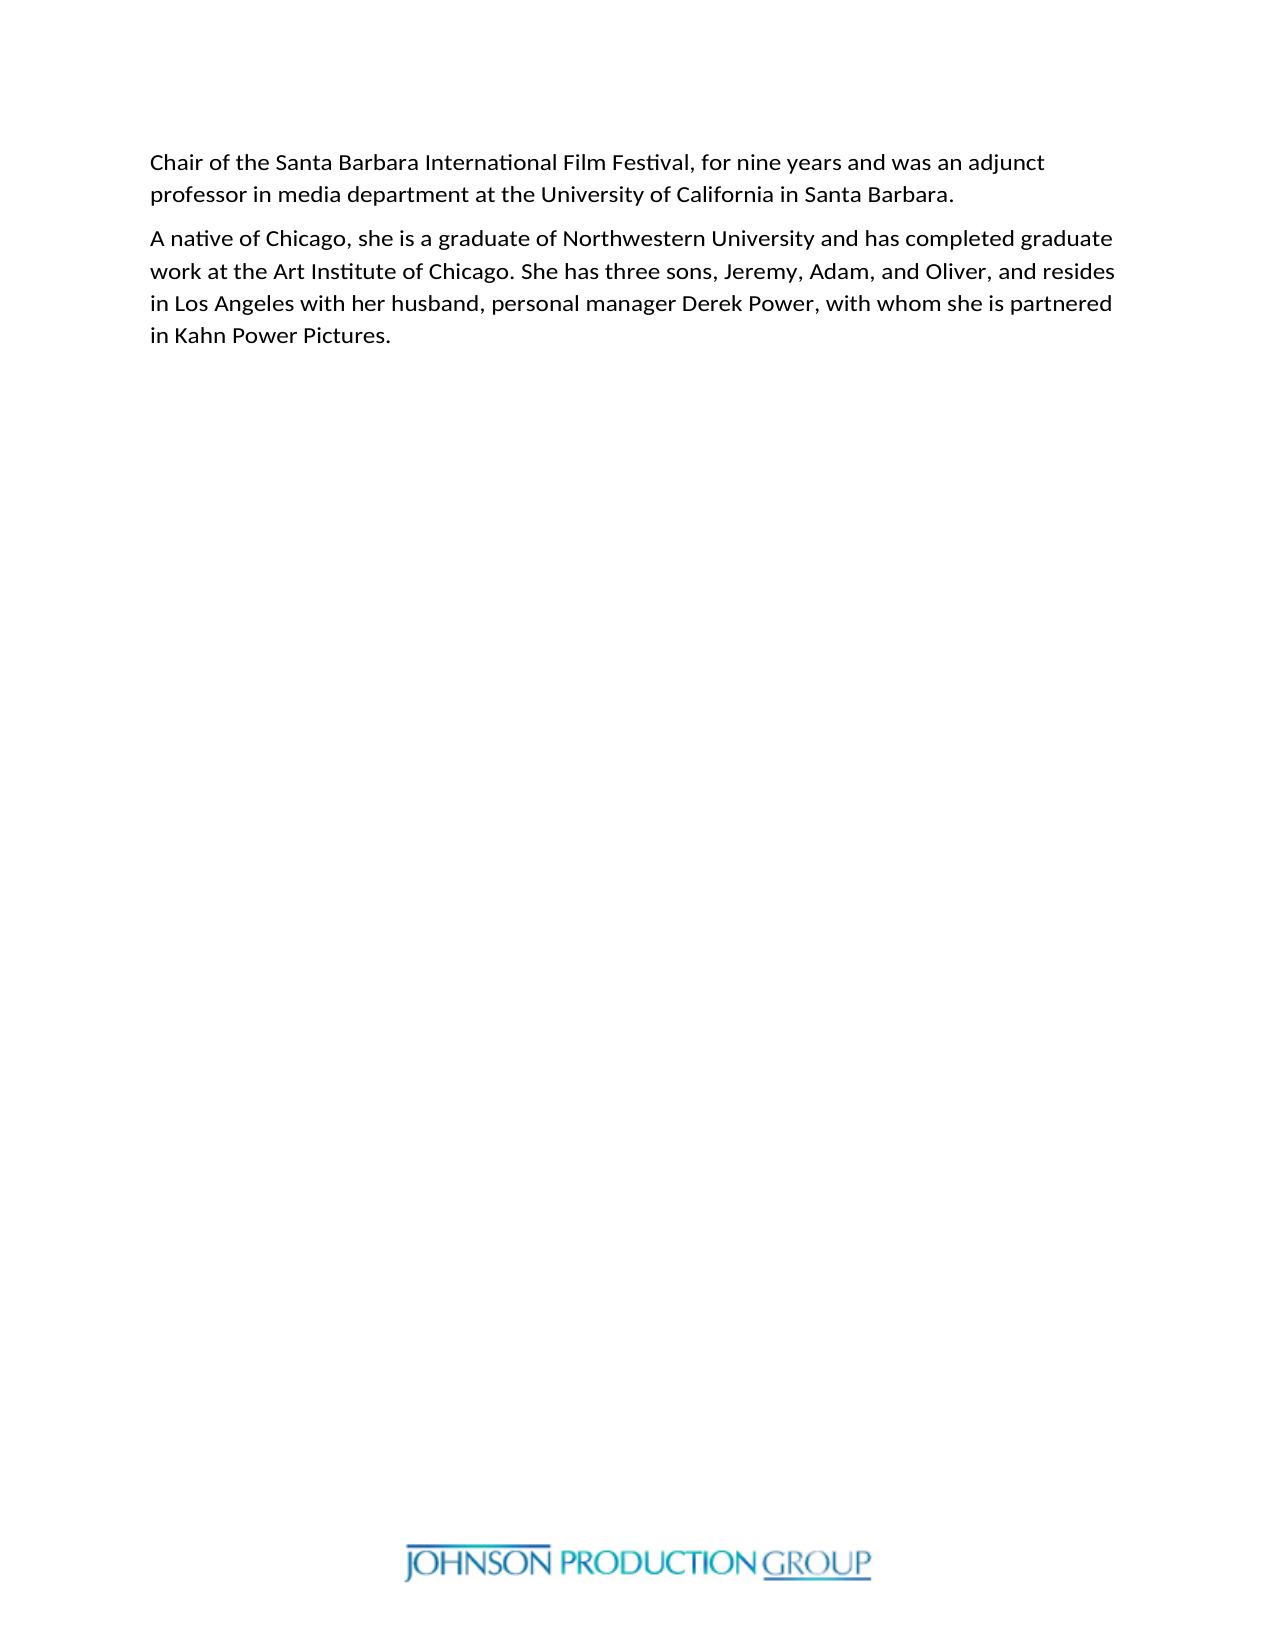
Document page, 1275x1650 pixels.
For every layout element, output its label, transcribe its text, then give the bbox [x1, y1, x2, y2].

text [150, 148, 1125, 208]
text A native of Chicago, she is a graduate of Northwestern University and has completed graduate work at the Art Institute of Chicago. She has three sons, Jeremy, Adam, and Oliver, and resides in Los Angeles with her husband, personal manager Derek Power, with whom she is partnered in Kahn Power Pictures. [150, 224, 1125, 349]
picture [400, 1543, 876, 1584]
